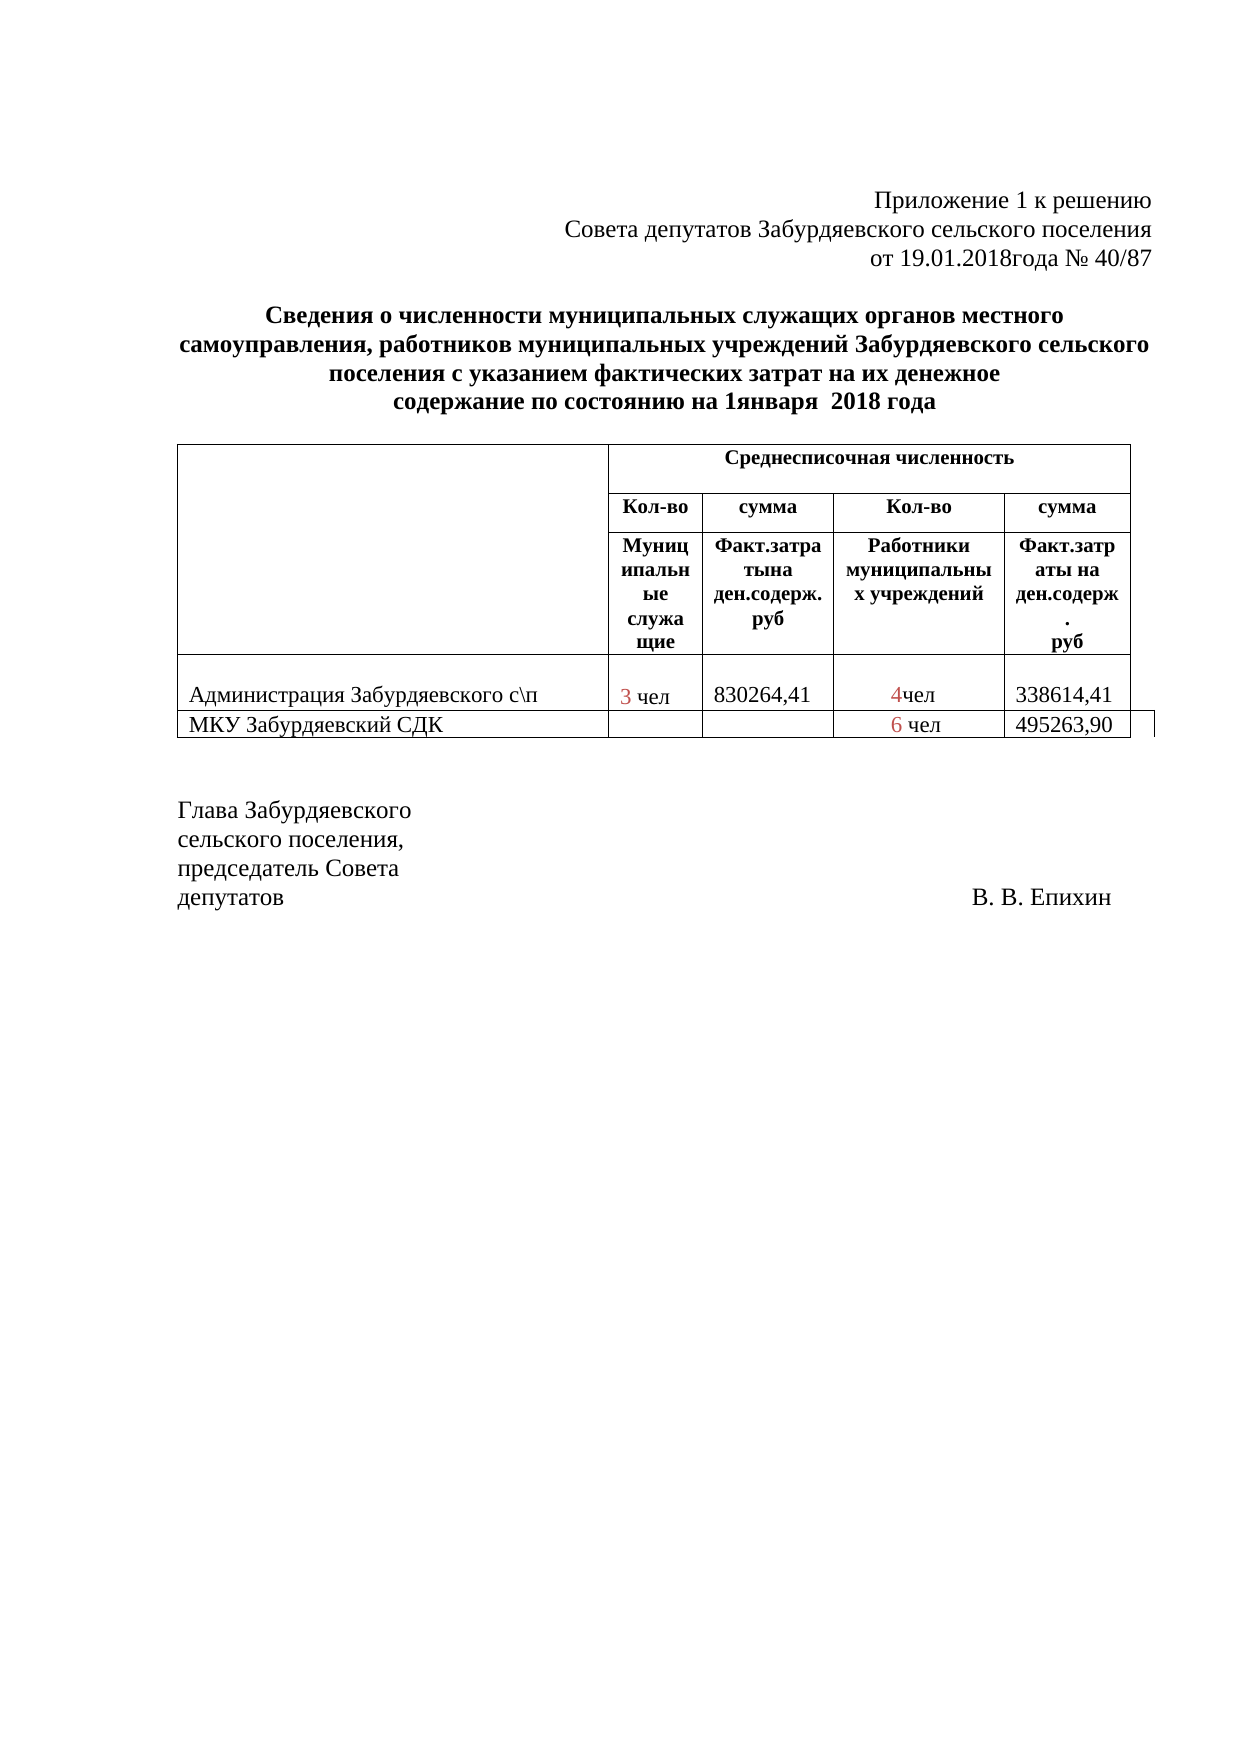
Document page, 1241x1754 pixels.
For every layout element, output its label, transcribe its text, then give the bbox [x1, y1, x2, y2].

text сельского поселения, [177, 824, 1152, 853]
table_cell 338614,41 [1005, 655, 1130, 710]
table_cell 6 чел [834, 711, 1004, 737]
table_cell сумма [1005, 494, 1130, 532]
table_cell МКУ Забурдяевский СДК [178, 711, 608, 737]
text Глава Забурдяевского [177, 796, 1152, 824]
table_cell Факт.затратына ден.содерж. руб [703, 533, 833, 653]
table_cell Факт.затраты на ден.содерж. руб [1005, 533, 1130, 653]
table_cell [1131, 711, 1154, 737]
table_cell 3 чел [609, 655, 702, 710]
text депутатов В. В. Епихин [177, 882, 1152, 911]
table_cell Муниципальные служащие [609, 533, 702, 653]
table_cell [609, 711, 702, 737]
table_header [178, 445, 608, 653]
table_cell Кол-во [609, 494, 702, 532]
table_cell Администрация Забурдяевского с\п [178, 655, 608, 710]
table_cell Работники муниципальных учреждений [834, 533, 1004, 653]
text содержание по состоянию на 1января 2018 года [177, 386, 1152, 415]
table_cell 4чел [834, 655, 1004, 710]
table_cell 830264,41 [703, 655, 833, 710]
text самоуправления, работников муниципальных учреждений Забурдяевского сельского поселения с указанием фактических затрат на их денежное [177, 329, 1152, 386]
table_header [1131, 444, 1155, 710]
table_cell сумма [703, 494, 833, 532]
table_cell [703, 711, 833, 737]
table_cell Кол-во [834, 494, 1004, 532]
text Сведения о численности муниципальных служащих органов местного [177, 300, 1152, 329]
text Приложение 1 к решению Совета депутатов Забурдяевского сельского поселения [177, 185, 1152, 243]
table_cell 495263,90 [1005, 711, 1130, 737]
text председатель Совета [177, 853, 1152, 882]
text от 19.01.2018года № 40/87 [177, 243, 1152, 271]
table_header Среднесписочная численность [609, 445, 1130, 493]
